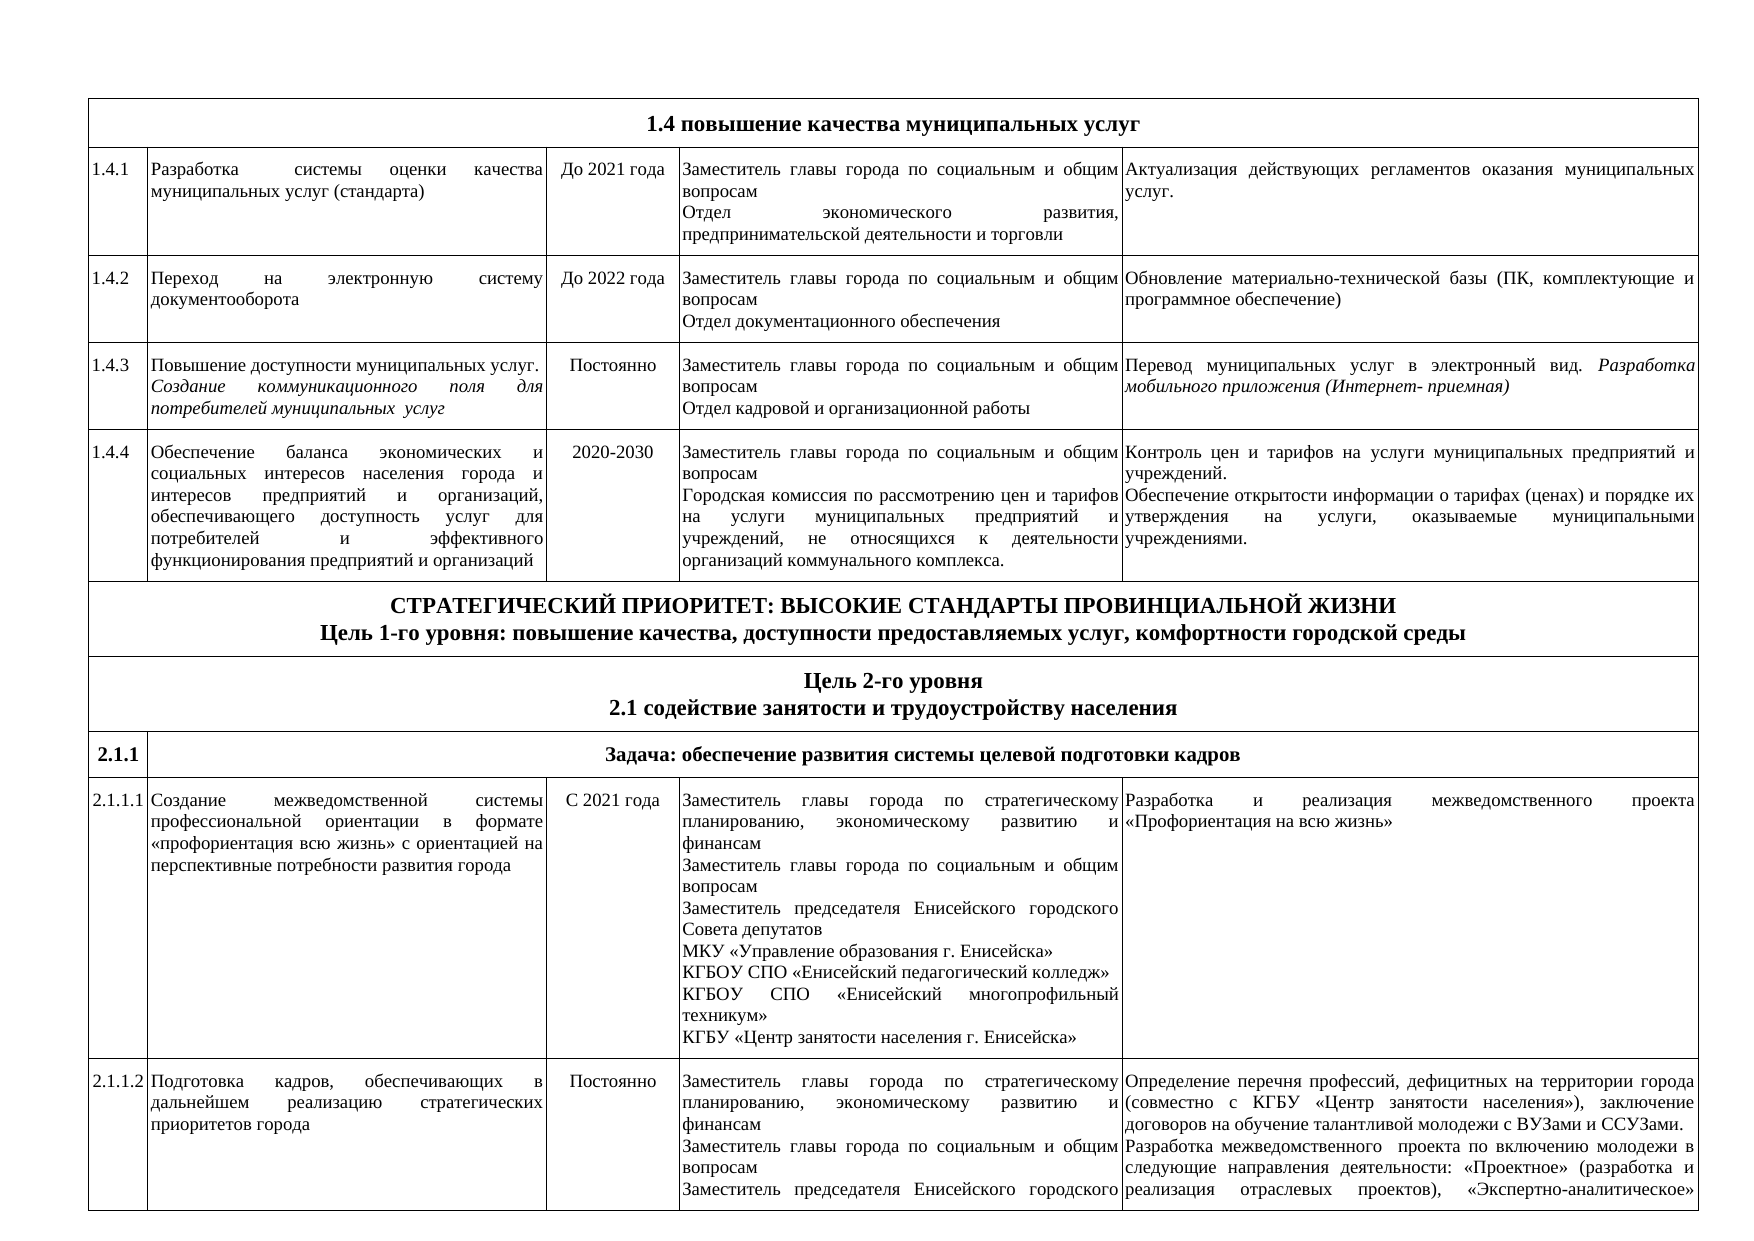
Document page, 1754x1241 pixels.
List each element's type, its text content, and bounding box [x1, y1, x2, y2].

table_cell Заместитель главы города по социальным и общим вопросам Отдел экономического развития, предпринимательской деятельности и торговли [680, 148, 1122, 255]
table_cell Заместитель главы города по социальным и общим вопросам Отдел кадровой и организационной работы [680, 343, 1122, 429]
table_cell Повышение доступности муниципальных услуг. Создание коммуникационного поля для потребителей муниципальных услуг [148, 343, 546, 429]
table_cell Перевод муниципальных услуг в электронный вид. Разработка мобильного приложения (Интернет- приемная) [1123, 343, 1698, 429]
table_cell Контроль цен и тарифов на услуги муниципальных предприятий и учреждений. Обеспечение открытости информации о тарифах (ценах) и порядке их утверждения на услуги, оказываемые муниципальными учреждениями. [1123, 430, 1698, 581]
table_cell Переход на электронную систему документооборота [148, 256, 546, 342]
table_cell Создание межведомственной системы профессиональной ориентации в формате «профориентация всю жизнь» с ориентацией на перспективные потребности развития города [148, 778, 546, 1058]
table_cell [89, 99, 1698, 147]
table_cell Заместитель главы города по социальным и общим вопросам Отдел документационного обеспечения [680, 256, 1122, 342]
table_cell До 2021 года [547, 148, 679, 255]
table_cell До 2022 года [547, 256, 679, 342]
table_cell С 2021 года [547, 778, 679, 1058]
table_cell Задача: обеспечение развития системы целевой подготовки кадров [148, 732, 1698, 777]
table_cell Заместитель главы города по стратегическому планированию, экономическому развитию и финансам Заместитель главы города по социальным и общим вопросам Заместитель председателя Енисейского городского Совета депутатов МКУ «Управление образования г. Енисейска» КГБОУ СПО «Енисейский педагогический колледж» КГБОУ СПО «Енисейский многопрофильный техникум» КГБУ «Центр занятости населения г. Енисейска» [680, 778, 1122, 1058]
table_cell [680, 1059, 1122, 1210]
table_cell 2.1.1 [89, 732, 147, 777]
table_cell СТРАТЕГИЧЕСКИЙ ПРИОРИТЕТ: ВЫСОКИЕ СТАНДАРТЫ ПРОВИНЦИАЛЬНОЙ ЖИЗНИ Цель 1-го уровня: повышение качества, доступности предоставляемых услуг, комфортности городской среды [89, 582, 1698, 656]
table_cell Заместитель главы города по социальным и общим вопросам Городская комиссия по рассмотрению цен и тарифов на услуги муниципальных предприятий и учреждений, не относящихся к деятельности организаций коммунального комплекса. [680, 430, 1122, 581]
table_cell Постоянно [547, 343, 679, 429]
table_cell 1.4.2 [89, 256, 147, 342]
table_cell 1.4.1 [89, 148, 147, 255]
table_cell 2.1.1.2 [89, 1059, 147, 1210]
table_cell Актуализация действующих регламентов оказания муниципальных услуг. [1123, 148, 1698, 255]
table_cell 2020-2030 [547, 430, 679, 581]
table_cell 1.4.3 [89, 343, 147, 429]
table_cell 2.1.1.1 [89, 778, 147, 1058]
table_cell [1123, 1059, 1698, 1210]
table_cell Постоянно [547, 1059, 679, 1210]
table_cell Обновление материально-технической базы (ПК, комплектующие и программное обеспечение) [1123, 256, 1698, 342]
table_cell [148, 1059, 546, 1210]
table_cell Цель 2-го уровня 2.1 содействие занятости и трудоустройству населения [89, 657, 1698, 731]
table_cell Разработка и реализация межведомственного проекта «Профориентация на всю жизнь» [1123, 778, 1698, 1058]
table_cell Разработка системы оценки качества муниципальных услуг (стандарта) [148, 148, 546, 255]
table_cell Обеспечение баланса экономических и социальных интересов населения города и интересов предприятий и организаций, обеспечивающего доступность услуг для потребителей и эффективного функционирования предприятий и организаций [148, 430, 546, 581]
table_cell 1.4.4 [89, 430, 147, 581]
